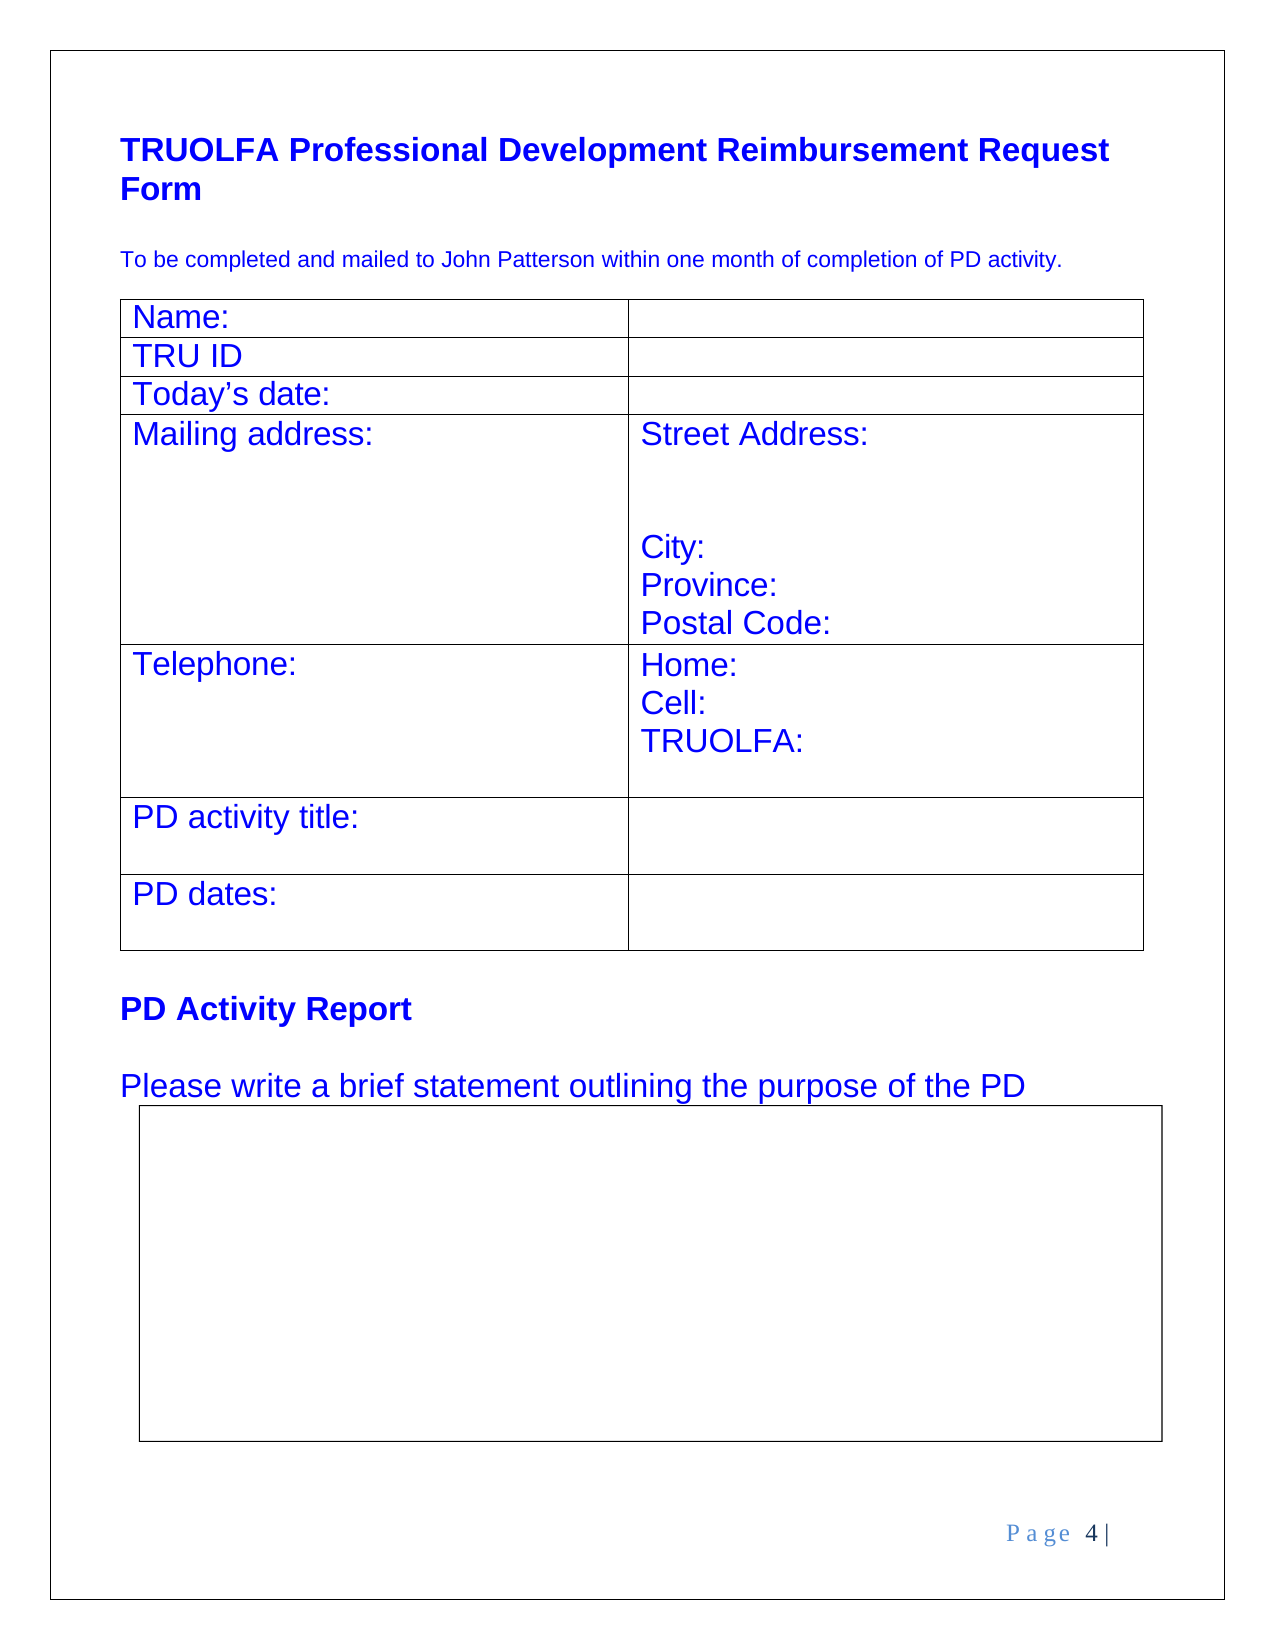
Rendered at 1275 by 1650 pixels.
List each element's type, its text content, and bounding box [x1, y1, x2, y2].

table_header [629, 300, 1143, 337]
table_cell [629, 875, 1143, 950]
table_cell [629, 377, 1143, 414]
subtitle PD Activity Report [120, 989, 1167, 1028]
table_cell Mailing address: [121, 415, 628, 643]
text To be completed and mailed to John Patterson within one month of completion of PD activity. [120, 246, 1167, 272]
table_cell Street Address: City: Province: Postal Code: [629, 415, 1143, 643]
text Please write a brief statement outlining the purpose of the PD [120, 1066, 1167, 1105]
table_cell Today’s date: [121, 377, 628, 414]
table_cell [629, 798, 1143, 874]
table_cell TRU ID [121, 338, 628, 376]
subtitle TRUOLFA Professional Development Reimbursement Request Form [120, 130, 1167, 207]
table_cell Telephone: [121, 645, 628, 797]
table_cell Home: Cell: TRUOLFA: [629, 645, 1143, 797]
table_cell PD activity title: [121, 798, 628, 874]
table_cell PD dates: [121, 875, 628, 950]
table_cell [629, 338, 1143, 376]
table_header Name: [121, 300, 628, 337]
